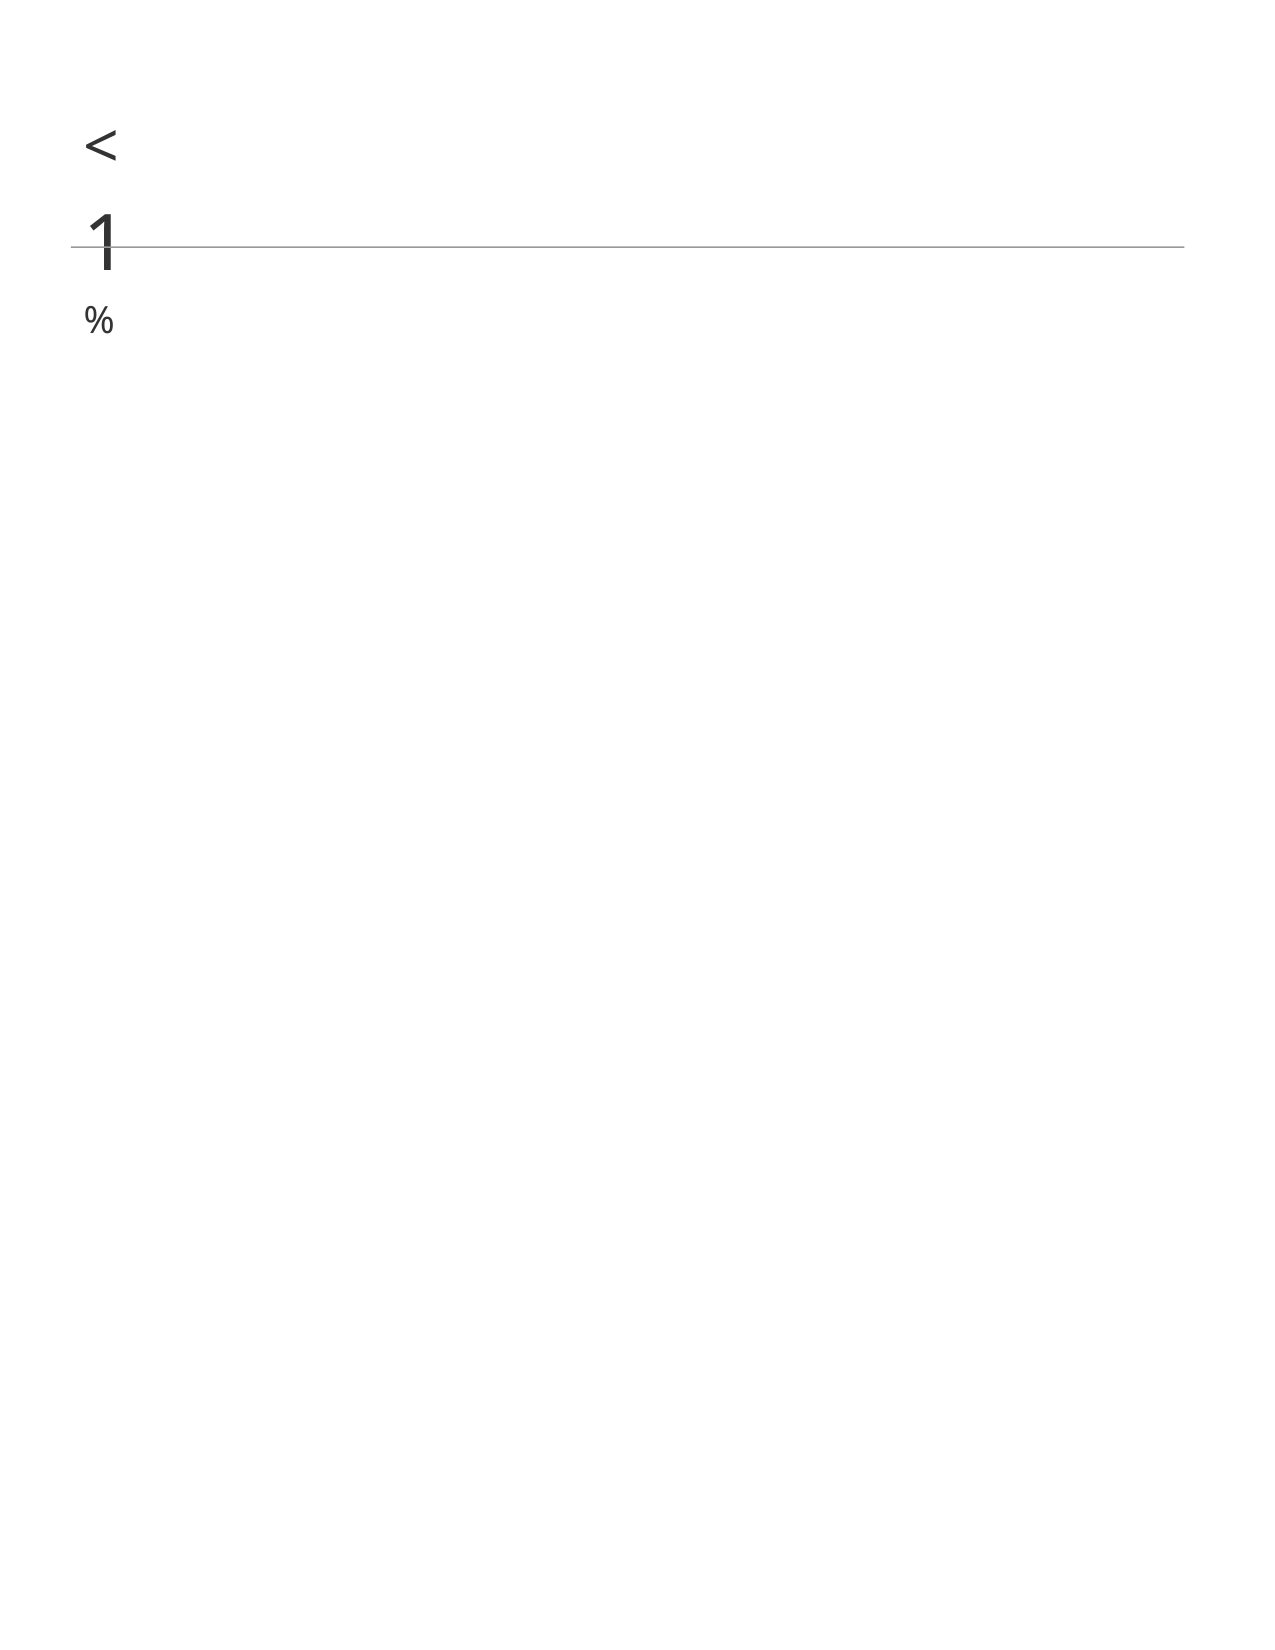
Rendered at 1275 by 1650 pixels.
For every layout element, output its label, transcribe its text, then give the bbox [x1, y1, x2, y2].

text <1% [83, 101, 155, 246]
text <1% [83, 248, 155, 344]
